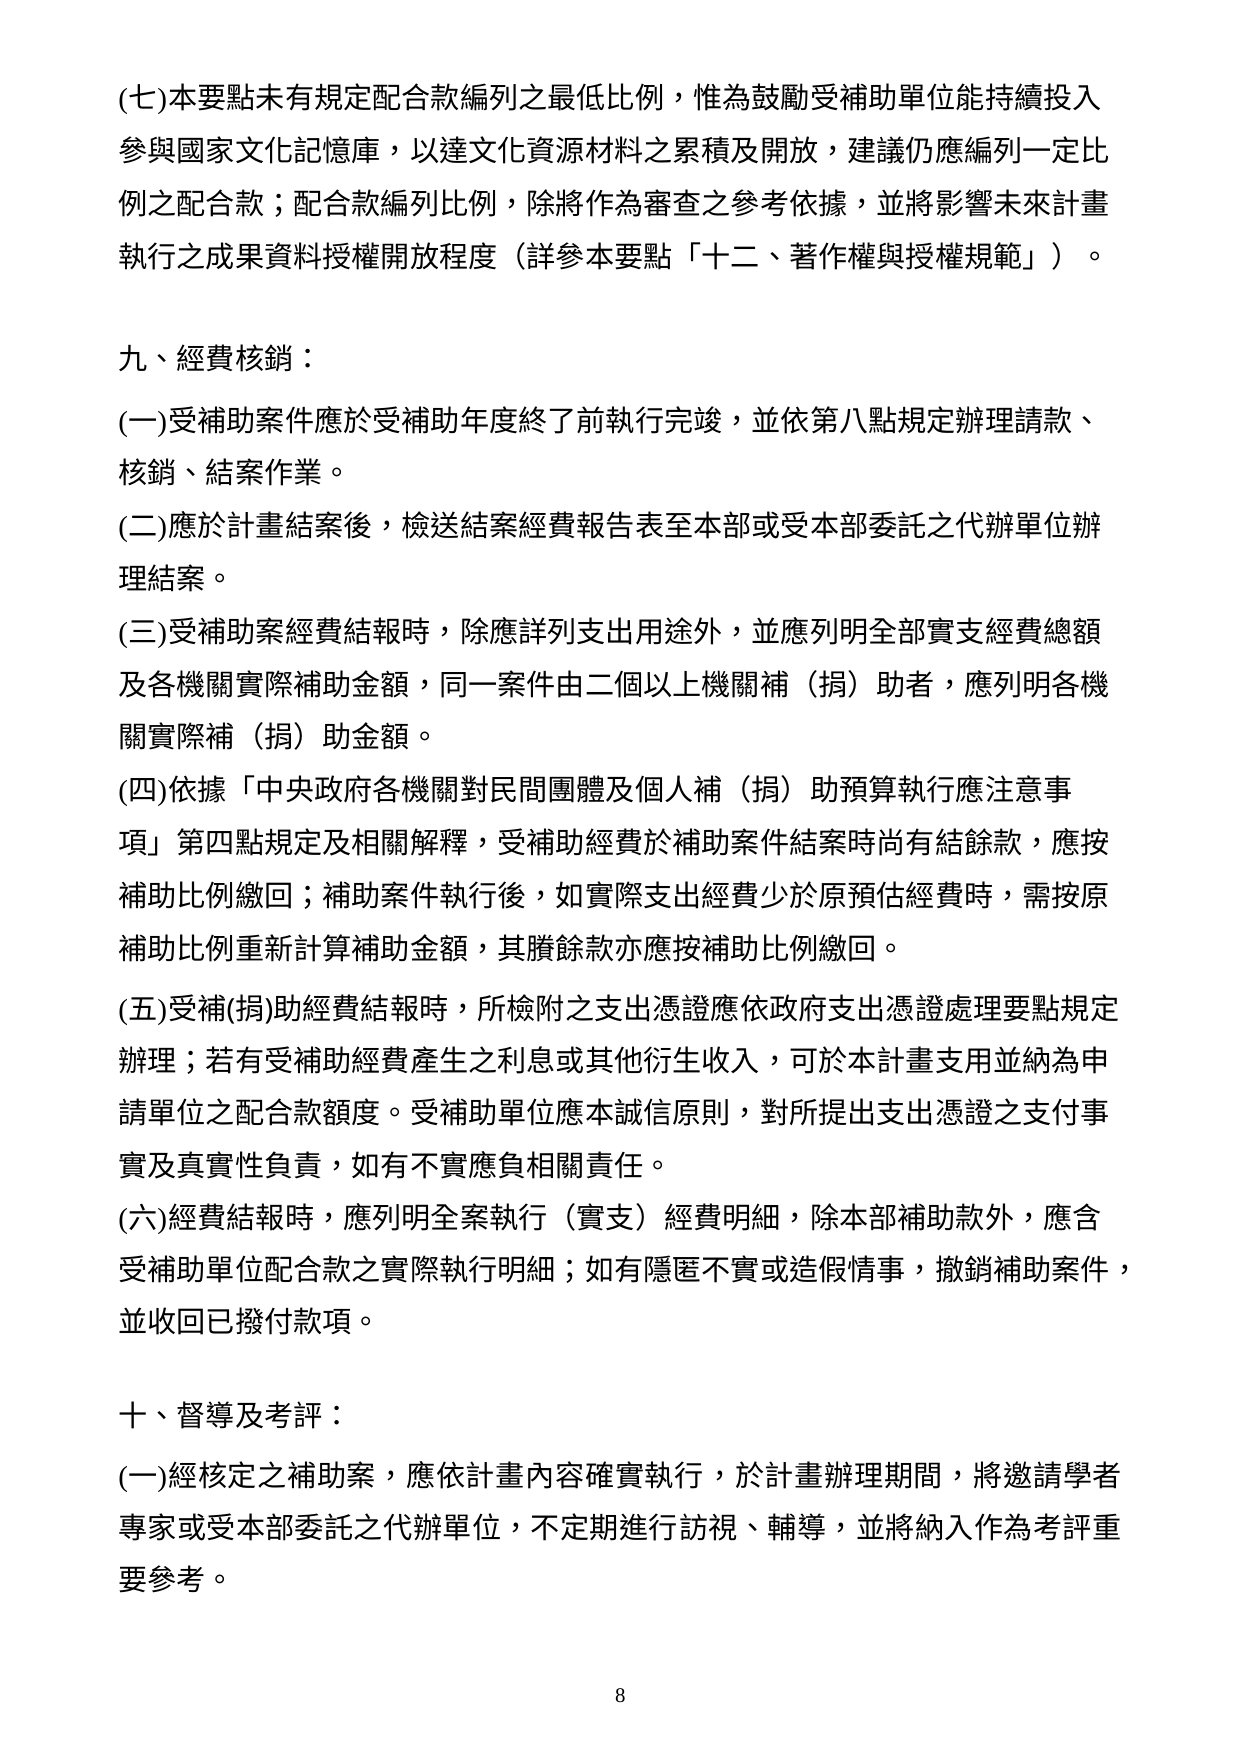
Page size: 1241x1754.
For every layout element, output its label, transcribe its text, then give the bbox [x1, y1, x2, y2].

text 十、督導及考評： [118, 1392, 1122, 1434]
list 經核定之補助案，應依計畫內容確實執行，於計畫辦理期間，將邀請學者專家或受本部委託之代辦單位，不定期進行訪視、輔導，並將納入作為考評重要參考。 [118, 1445, 1122, 1601]
list 受補助案經費結報時，除應詳列支出用途外，並應列明全部實支經費總額及各機關實際補助金額，同一案件由二個以上機關補（捐）助者，應列明各機關實際補（捐）助金額。 [118, 608, 1122, 756]
list 本要點未有規定配合款編列之最低比例，惟為鼓勵受補助單位能持續投入參與國家文化記憶庫，以達文化資源材料之累積及開放，建議仍應編列一定比例之配合款；配合款編列比例，除將作為審查之參考依據，並將影響未來計畫執行之成果資料授權開放程度（詳參本要點「十二、著作權與授權規範」）。 [118, 75, 1122, 276]
list 依據「中央政府各機關對民間團體及個人補（捐）助預算執行應注意事項」第四點規定及相關解釋，受補助經費於補助案件結案時尚有結餘款，應按補助比例繳回；補助案件執行後，如實際支出經費少於原預估經費時，需按原補助比例重新計算補助金額，其賸餘款亦應按補助比例繳回。 [118, 767, 1122, 967]
list 應於計畫結案後，檢送結案經費報告表至本部或受本部委託之代辦單位辦理結案。 [118, 503, 1122, 598]
text 九、經費核銷： [118, 336, 1122, 378]
list 受補(捐)助經費結報時，所檢附之支出憑證應依政府支出憑證處理要點規定辦理；若有受補助經費產生之利息或其他衍生收入，可於本計畫支用並納為申請單位之配合款額度。受補助單位應本誠信原則，對所提出支出憑證之支付事實及真實性負責，如有不實應負相關責任。 [118, 978, 1122, 1186]
list 經費結報時，應列明全案執行（實支）經費明細，除本部補助款外，應含受補助單位配合款之實際執行明細；如有隱匿不實或造假情事，撤銷補助案件，並收回已撥付款項。 [118, 1186, 1122, 1343]
list 受補助案件應於受補助年度終了前執行完竣，並依第八點規定辦理請款、核銷、結案作業。 [118, 397, 1122, 492]
